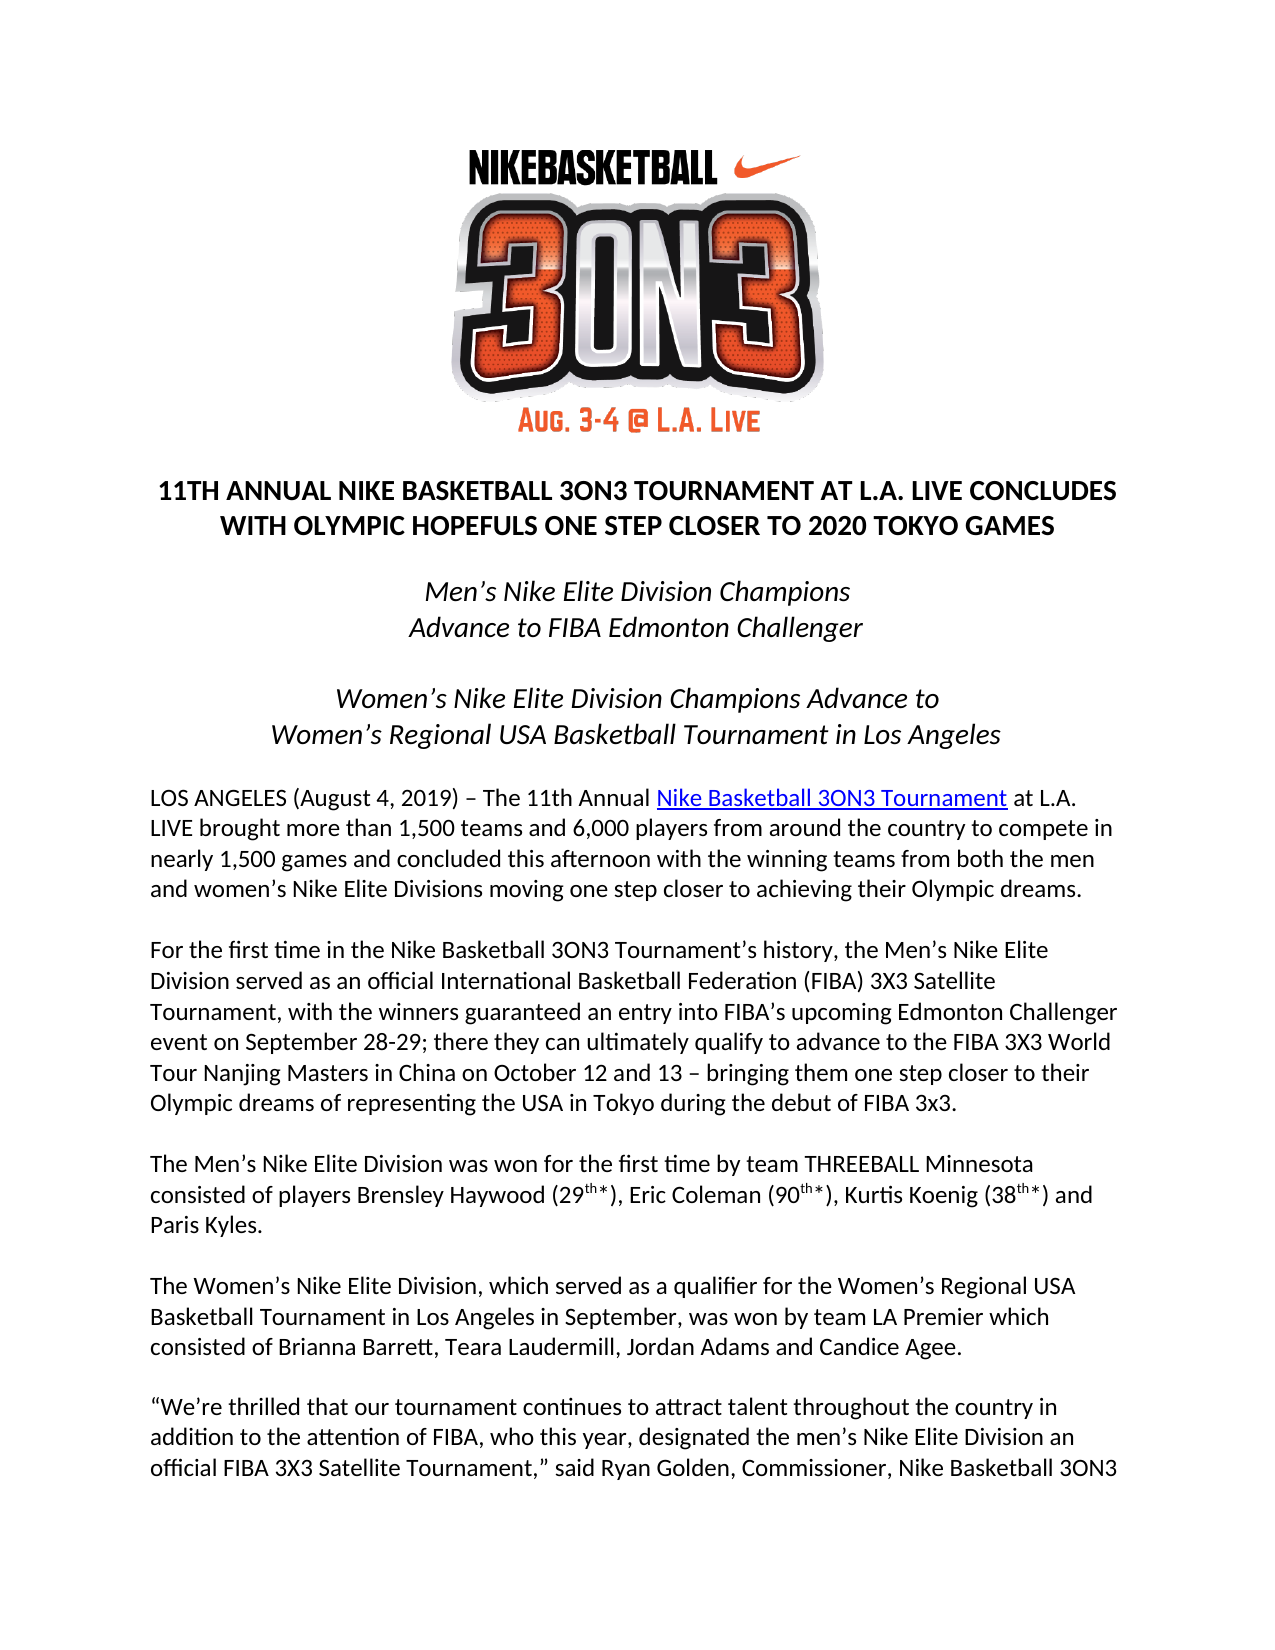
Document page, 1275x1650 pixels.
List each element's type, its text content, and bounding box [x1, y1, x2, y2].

text For the first time in the Nike Basketball 3ON3 Tournament’s history, the Men’s Nike Elite Division served as an official International Basketball Federation (FIBA) 3X3 Satellite Tournament, with the winners guaranteed an entry into FIBA’s upcoming Edmonton Challenger event on September 28-29; there they can ultimately qualify to advance to the FIBA 3X3 World Tour Nanjing Masters in China on October 12 and 13 – bringing them one step closer to their Olympic dreams of representing the USA in Tokyo during the debut of FIBA 3x3. [150, 934, 1125, 1118]
text The Women’s Nike Elite Division, which served as a qualifier for the Women’s Regional USA Basketball Tournament in Los Angeles in September, was won by team LA Premier which consisted of Brianna Barrett, Teara Laudermill, Jordan Adams and Candice Agee. [150, 1270, 1125, 1362]
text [150, 1391, 1125, 1482]
text Women’s Nike Elite Division Champions Advance to [150, 680, 1125, 716]
text The Men’s Nike Elite Division was won for the first time by team THREEBALL Minnesota consisted of players Brensley Haywood (29th*), Eric Coleman (90th*), Kurtis Koenig (38th*) and Paris Kyles. [150, 1148, 1125, 1240]
text Men’s Nike Elite Division Champions [150, 573, 1125, 609]
text Women’s Regional USA Basketball Tournament in Los Angeles [150, 716, 1125, 751]
text 11TH ANNUAL NIKE BASKETBALL 3ON3 TOURNAMENT AT L.A. LIVE CONCLUDES WITH OLYMPIC HOPEFULS ONE STEP CLOSER TO 2020 TOKYO GAMES [150, 472, 1125, 543]
text Advance to FIBA Edmonton Challenger [150, 609, 1125, 644]
text LOS ANGELES (August 4, 2019) – The 11th Annual Nike Basketball 3ON3 Tournament at L.A. LIVE brought more than 1,500 teams and 6,000 players from around the country to compete in nearly 1,500 games and concluded this afternoon with the winning teams from both the men and women’s Nike Elite Divisions moving one step closer to achieving their Olympic dreams. [150, 782, 1125, 904]
picture [451, 150, 824, 436]
